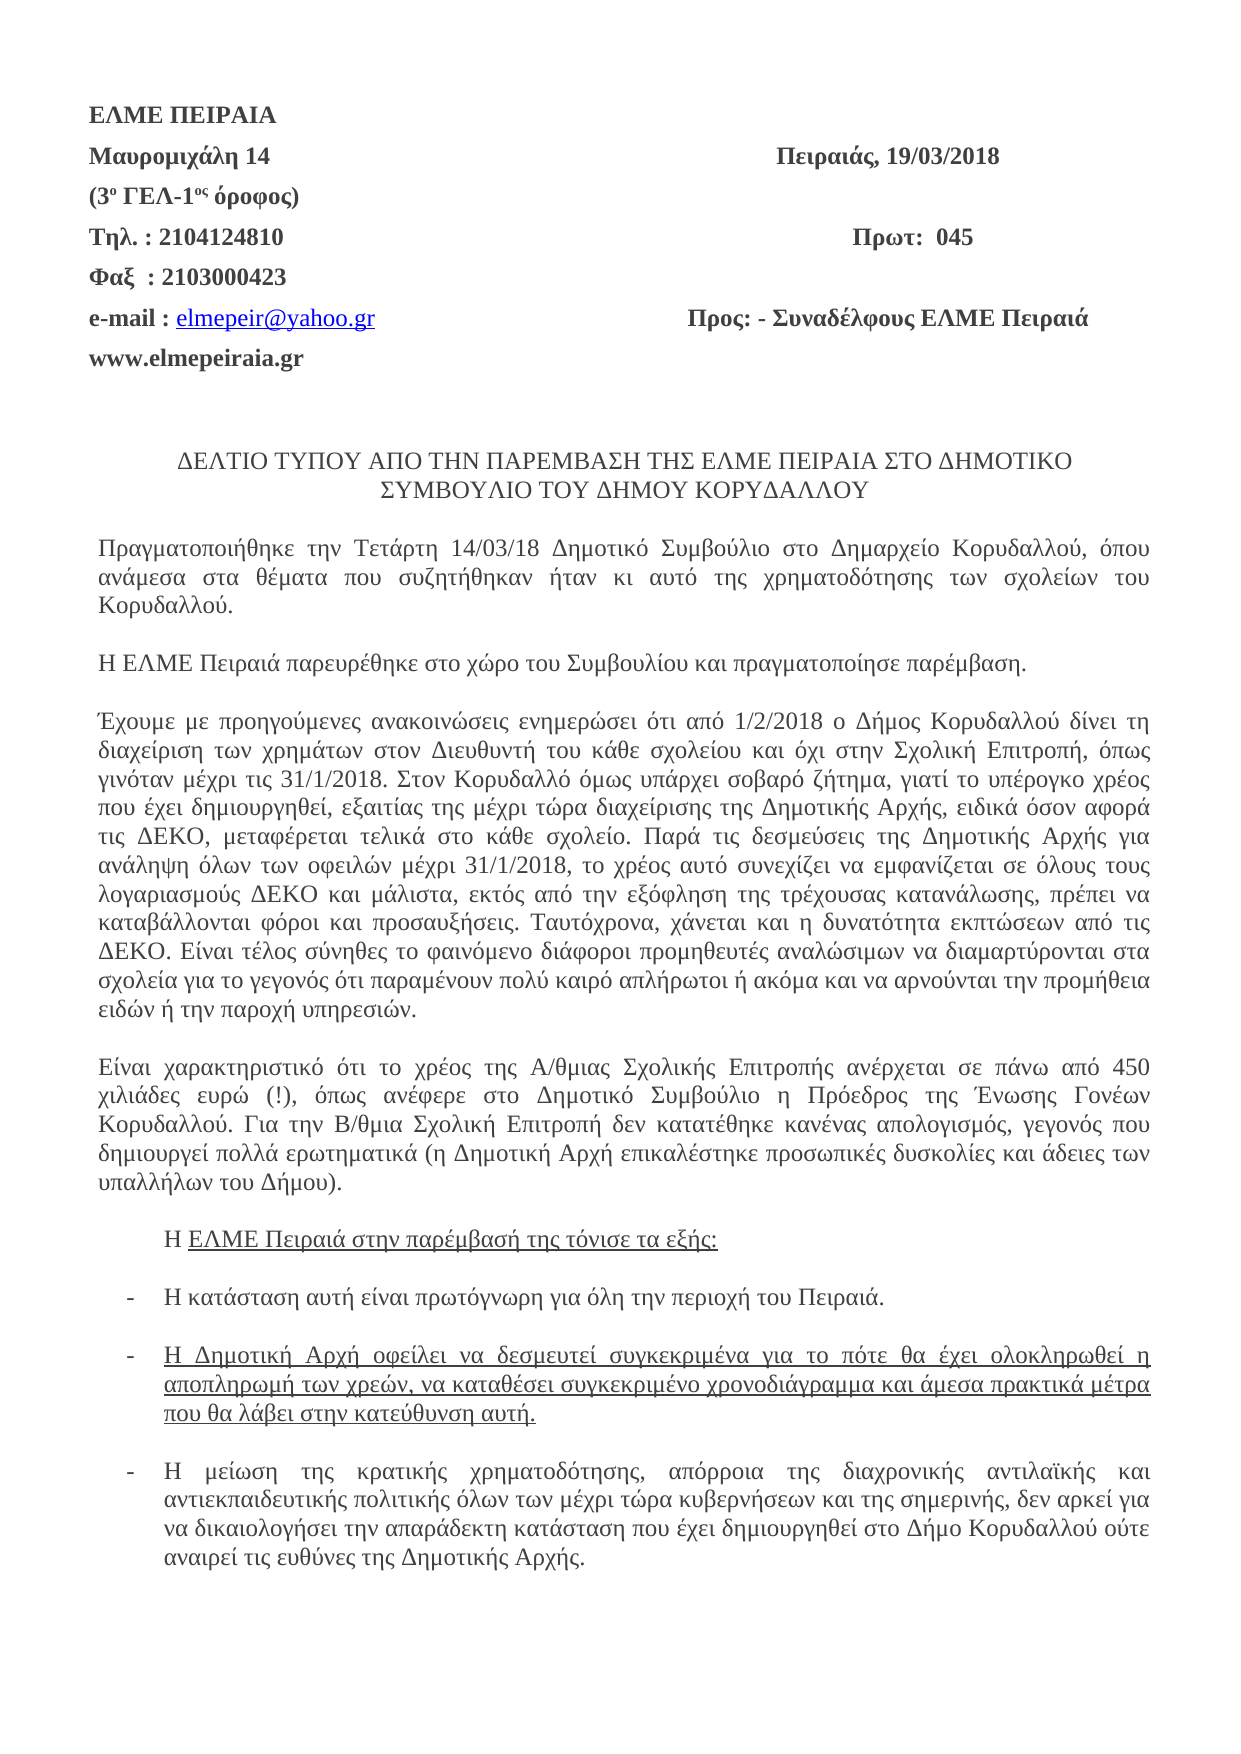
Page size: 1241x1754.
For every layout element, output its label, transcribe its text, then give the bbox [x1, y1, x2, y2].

list Η Δημοτική Αρχή οφείλει να δεσμευτεί συγκεκριμένα για το πότε θα έχει ολοκληρωθεί η αποπληρωμή των χρεών, να καταθέσει συγκεκριμένο χρονοδιάγραμμα και άμεσα πρακτικά μέτρα που θα λάβει στην κατεύθυνση αυτή. [126, 1340, 1152, 1427]
text ΔΕΛΤΙΟ ΤΥΠΟΥ AΠΟ ΤΗΝ ΠΑΡΕΜΒΑΣΗ ΤΗΣ ΕΛΜΕ ΠΕΙΡΑΙΑ ΣΤΟ ΔΗΜΟΤΙΚΟ ΣΥΜΒΟΥΛΙΟ ΤΟΥ ΔΗΜΟΥ ΚΟΡΥΔΑΛΛΟΥ [98, 446, 1152, 504]
text (3ο ΓΕΛ-1ος όροφος) [88, 181, 1152, 210]
text Η ΕΛΜΕ Πειραιά στην παρέμβασή της τόνισε τα εξής: [98, 1224, 1152, 1253]
list Η μείωση της κρατικής χρηματοδότησης, απόρροια της διαχρονικής αντιλαϊκής και αντιεκπαιδευτικής πολιτικής όλων των μέχρι τώρα κυβερνήσεων και της σημερινής, δεν αρκεί για να δικαιολογήσει την απαράδεκτη κατάσταση που έχει δημιουργηθεί στο Δήμο Κορυδαλλού ούτε αναιρεί τις ευθύνες της Δημοτικής Αρχής. [126, 1456, 1152, 1571]
text ΕΛΜΕ ΠΕΙΡΑΙΑ [88, 100, 1152, 129]
list Η κατάσταση αυτή είναι πρωτόγνωρη για όλη την περιοχή του Πειραιά. [126, 1282, 1152, 1311]
text Η ΕΛΜΕ Πειραιά παρευρέθηκε στο χώρο του Συμβουλίου και πραγματοποίησε παρέμβαση. [98, 648, 1152, 677]
text Έχουμε με προηγούμενες ανακοινώσεις ενημερώσει ότι από 1/2/2018 ο Δήμος Κορυδαλλού δίνει τη διαχείριση των χρημάτων στον Διευθυντή του κάθε σχολείου και όχι στην Σχολική Επιτροπή, όπως γινόταν μέχρι τις 31/1/2018. Στον Κορυδαλλό όμως υπάρχει σοβαρό ζήτημα, γιατί το υπέρογκο χρέος που έχει δημιουργηθεί, εξαιτίας της μέχρι τώρα διαχείρισης της Δημοτικής Αρχής, ειδικά όσον αφορά τις ΔΕΚΟ, μεταφέρεται τελικά στο κάθε σχολείο. Παρά τις δεσμεύσεις της Δημοτικής Αρχής για ανάληψη όλων των οφειλών μέχρι 31/1/2018, το χρέος αυτό συνεχίζει να εμφανίζεται σε όλους τους λογαριασμούς ΔΕΚΟ και μάλιστα, εκτός από την εξόφληση της τρέχουσας κατανάλωσης, πρέπει να καταβάλλονται φόροι και προσαυξήσεις. Ταυτόχρονα, χάνεται και η δυνατότητα εκπτώσεων από τις ΔΕΚΟ. Είναι τέλος σύνηθες το φαινόμενο διάφοροι προμηθευτές αναλώσιμων να διαμαρτύρονται στα σχολεία για το γεγονός ότι παραμένουν πολύ καιρό απλήρωτοι ή ακόμα και να αρνούνται την προμήθεια ειδών ή την παροχή υπηρεσιών. [98, 706, 1152, 1022]
text www.elmepeiraia.gr [88, 343, 1152, 372]
text Μαυρομιχάλη 14 Πειραιάς, 19/03/2018 [88, 141, 1152, 169]
text Πραγματοποιήθηκε την Τετάρτη 14/03/18 Δημοτικό Συμβούλιο στο Δημαρχείο Κορυδαλλού, όπου ανάμεσα στα θέματα που συζητήθηκαν ήταν κι αυτό της χρηματοδότησης των σχολείων του Κορυδαλλού. [98, 533, 1152, 619]
text e-mail : elmepeir@yahoo.gr Προς: - Συναδέλφους ΕΛΜΕ Πειραιά [88, 303, 1152, 332]
text Φαξ : 2103000423 [88, 262, 1152, 291]
text Τηλ. : 2104124810 Πρωτ: 045 [88, 222, 1152, 251]
text Είναι χαρακτηριστικό ότι το χρέος της Α/θμιας Σχολικής Επιτροπής ανέρχεται σε πάνω από 450 χιλιάδες ευρώ (!), όπως ανέφερε στο Δημοτικό Συμβούλιο η Πρόεδρος της Ένωσης Γονέων Κορυδαλλού. Για την Β/θμια Σχολική Επιτροπή δεν κατατέθηκε κανένας απολογισμός, γεγονός που δημιουργεί πολλά ερωτηματικά (η Δημοτική Αρχή επικαλέστηκε προσωπικές δυσκολίες και άδειες των υπαλλήλων του Δήμου). [98, 1052, 1152, 1195]
